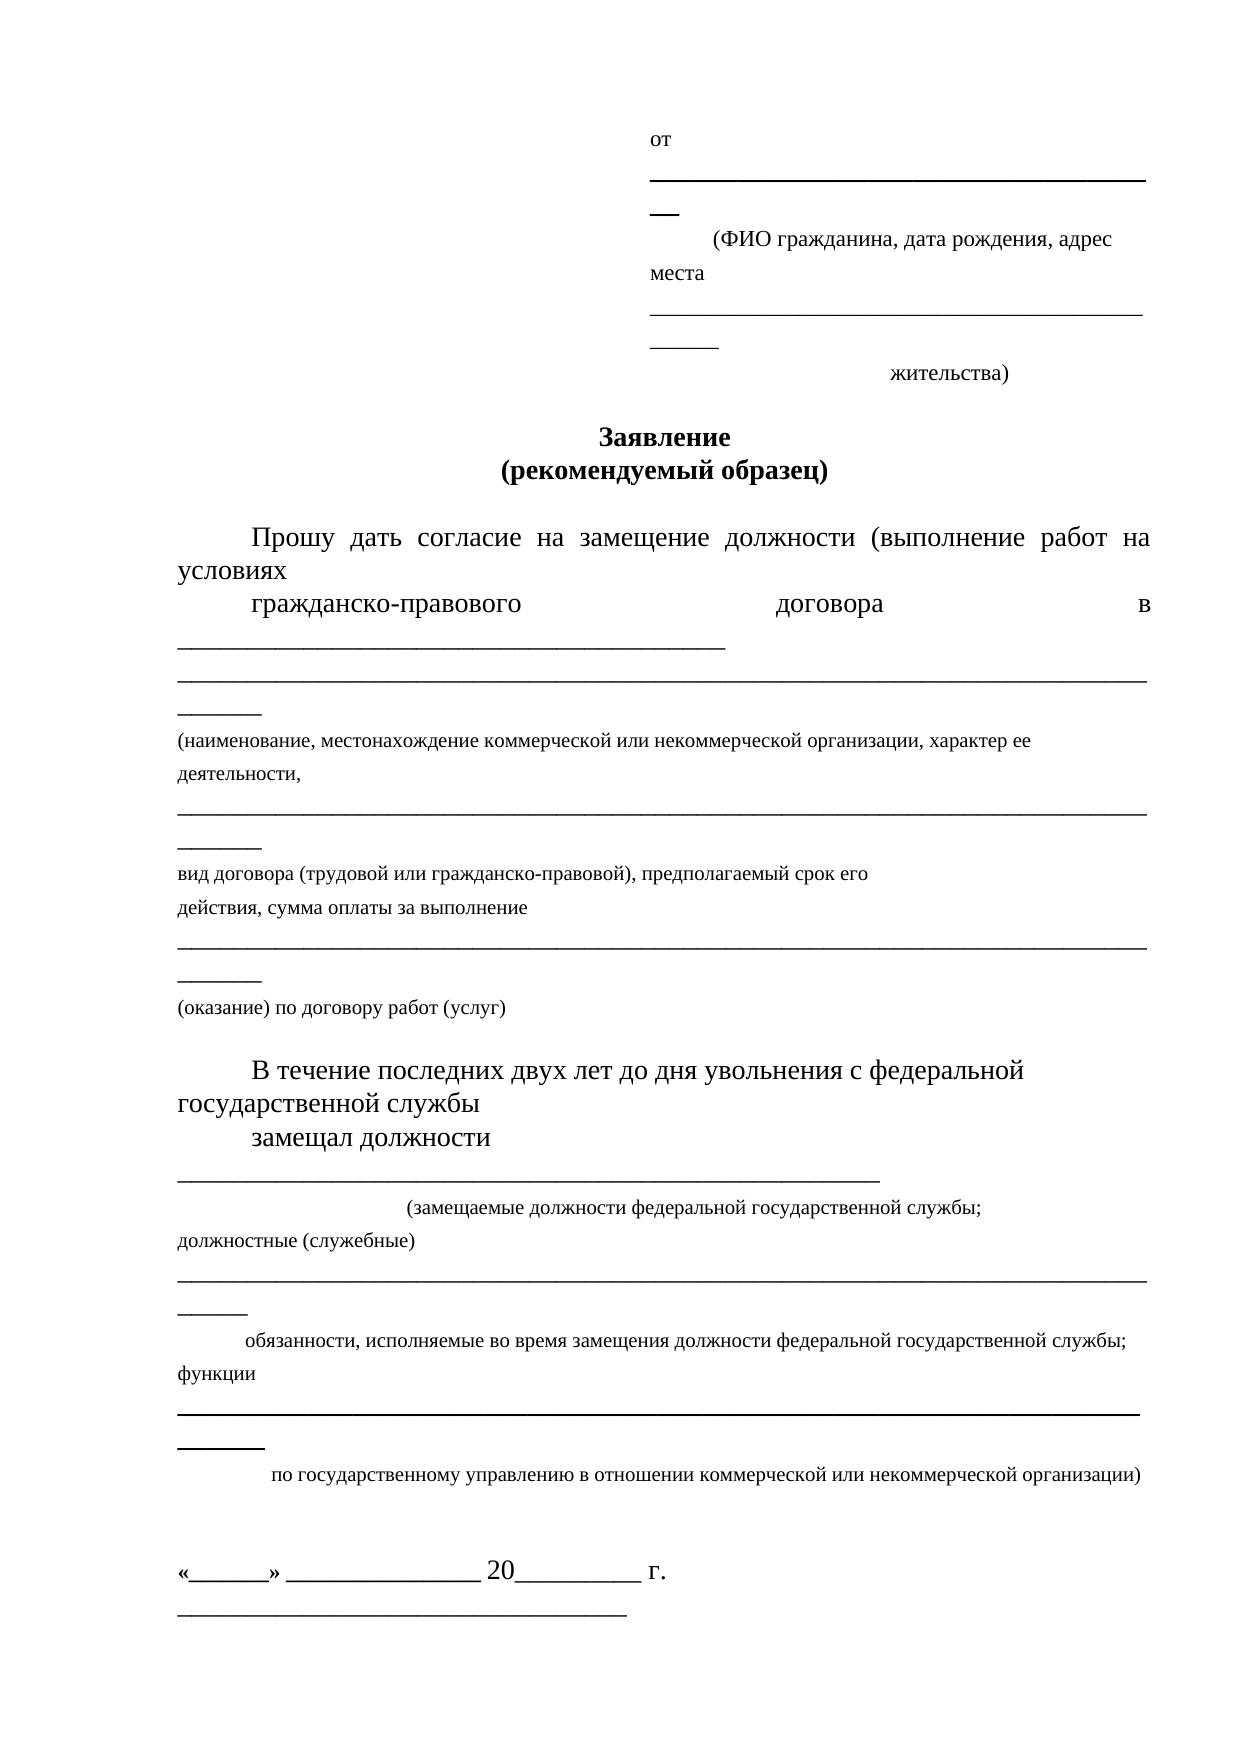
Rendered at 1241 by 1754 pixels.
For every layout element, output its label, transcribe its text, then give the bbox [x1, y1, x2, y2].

text должностные (служебные) [177, 1219, 1152, 1252]
text жительства) [650, 352, 1152, 385]
text «_______» _________________ 20_________ г. ________________________________ [177, 1552, 1152, 1619]
text обязанности, исполняемые во время замещения должности федеральной государственной службы; функции [177, 1319, 1152, 1385]
text вид договора (трудовой или гражданско-правовой), предполагаемый срок его [177, 852, 1152, 885]
text (оказание) по договору работ (услуг) [177, 985, 1152, 1019]
text __________________________________________________________________________ [177, 1252, 1152, 1319]
text (ФИО гражданина, дата рождения, адрес места [650, 218, 1152, 285]
text действия, сумма оплаты за выполнение [177, 885, 1152, 919]
text (наименование, местонахождение коммерческой или некоммерческой организации, характер ее деятельности, ___________________________________________________________________________ [177, 719, 1152, 852]
text Прошу дать согласие на замещение должности (выполнение работ на условиях [177, 519, 1152, 585]
text Заявление [177, 419, 1152, 452]
text ________________________________________________________________________ [177, 1385, 1152, 1452]
text В течение последних двух лет до дня увольнения с федеральной государственной службы [177, 1052, 1152, 1119]
text (рекомендуемый образец) [177, 452, 1152, 485]
text замещал должности __________________________________________________ [177, 1119, 1152, 1185]
text от ____________________________________ [650, 118, 1152, 218]
text по государственному управлению в отношении коммерческой или некоммерческой организации) [177, 1452, 1152, 1486]
text ___________________________________________________________________________ [177, 919, 1152, 985]
text ___________________________________________________________________________ [177, 652, 1152, 719]
text (замещаемые должности федеральной государственной службы; [177, 1185, 1152, 1219]
text _________________________________________________ [650, 285, 1152, 352]
text гражданско-правового договора в _______________________________________ [177, 585, 1152, 652]
